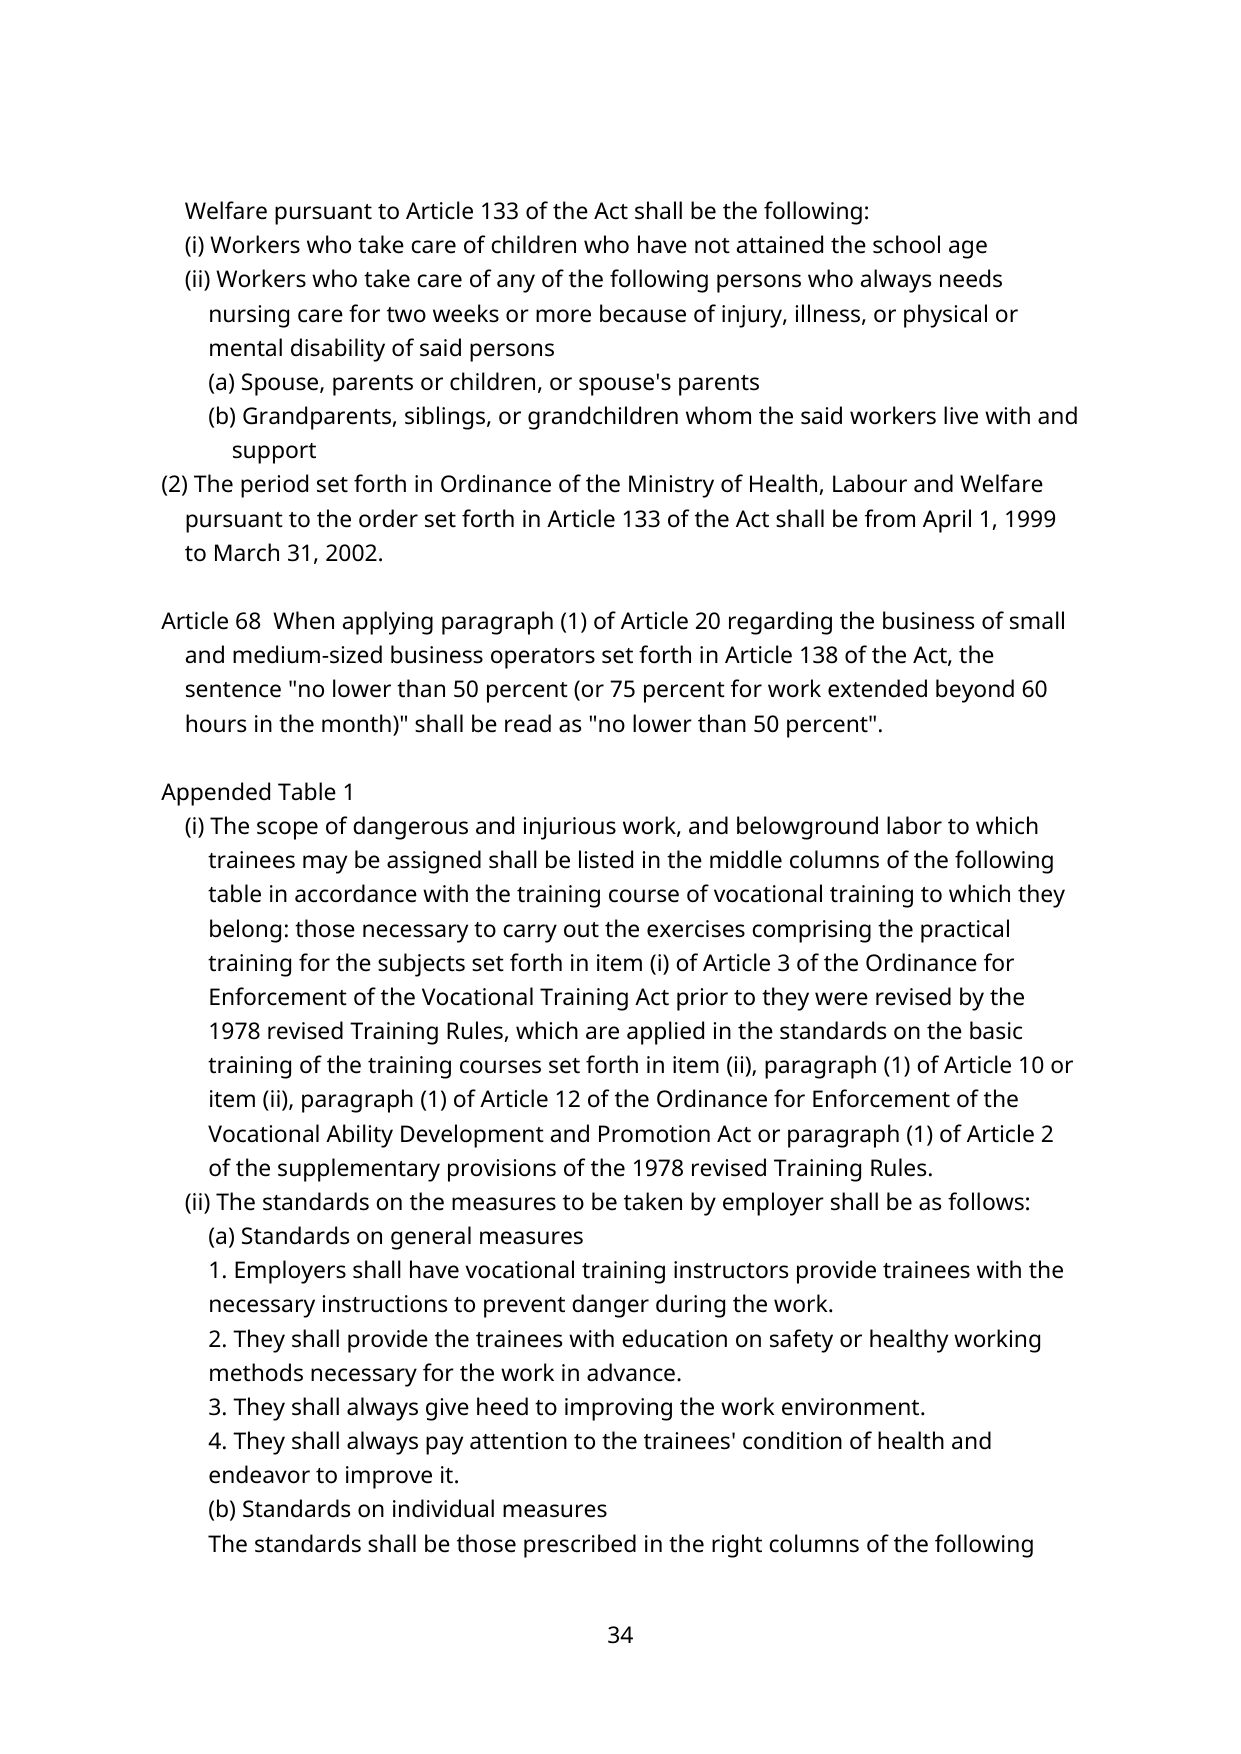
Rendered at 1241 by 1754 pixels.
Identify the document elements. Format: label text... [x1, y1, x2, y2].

text (i) The scope of dangerous and injurious work, and belowground labor to which trainees may be assigned shall be listed in the middle columns of the following table in accordance with the training course of vocational training to which they belong: those necessary to carry out the exercises comprising the practical training for the subjects set forth in item (i) of Article 3 of the Ordinance for Enforcement of the Vocational Training Act prior to they were revised by the 1978 revised Training Rules, which are applied in the standards on the basic training of the training courses set forth in item (ii), paragraph (1) of Article 10 or item (ii), paragraph (1) of Article 12 of the Ordinance for Enforcement of the Vocational Ability Development and Promotion Act or paragraph (1) of Article 2 of the supplementary provisions of the 1978 revised Training Rules. [184, 809, 1079, 1184]
text Appended Table 1 [161, 774, 1079, 809]
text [161, 194, 1079, 228]
text (i) Workers who take care of children who have not attained the school age [184, 228, 1079, 262]
text (ii) The standards on the measures to be taken by employer shall be as follows: [184, 1184, 1079, 1219]
text (b) Grandparents, siblings, or grandchildren whom the said workers live with and support [207, 399, 1079, 467]
text 4. They shall always pay attention to the trainees' condition of health and endeavor to improve it. [207, 1424, 1079, 1492]
text (2) The period set forth in Ordinance of the Ministry of Health, Labour and Welfare pursuant to the order set forth in Article 133 of the Act shall be from April 1, 1999 to March 31, 2002. [161, 467, 1079, 569]
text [207, 1526, 1079, 1560]
text (b) Standards on individual measures [207, 1492, 1079, 1526]
text 2. They shall provide the trainees with education on safety or healthy working methods necessary for the work in advance. [207, 1321, 1079, 1389]
text 1. Employers shall have vocational training instructors provide trainees with the necessary instructions to prevent danger during the work. [207, 1253, 1079, 1321]
text (a) Standards on general measures [207, 1219, 1079, 1253]
text (ii) Workers who take care of any of the following persons who always needs nursing care for two weeks or more because of injury, illness, or physical or mental disability of said persons [184, 262, 1079, 364]
text 3. They shall always give heed to improving the work environment. [207, 1389, 1079, 1424]
text Article 68 When applying paragraph (1) of Article 20 regarding the business of small and medium-sized business operators set forth in Article 138 of the Act, the sentence "no lower than 50 percent (or 75 percent for work extended beyond 60 hours in the month)" shall be read as "no lower than 50 percent". [161, 604, 1079, 740]
text (a) Spouse, parents or children, or spouse's parents [207, 364, 1079, 399]
